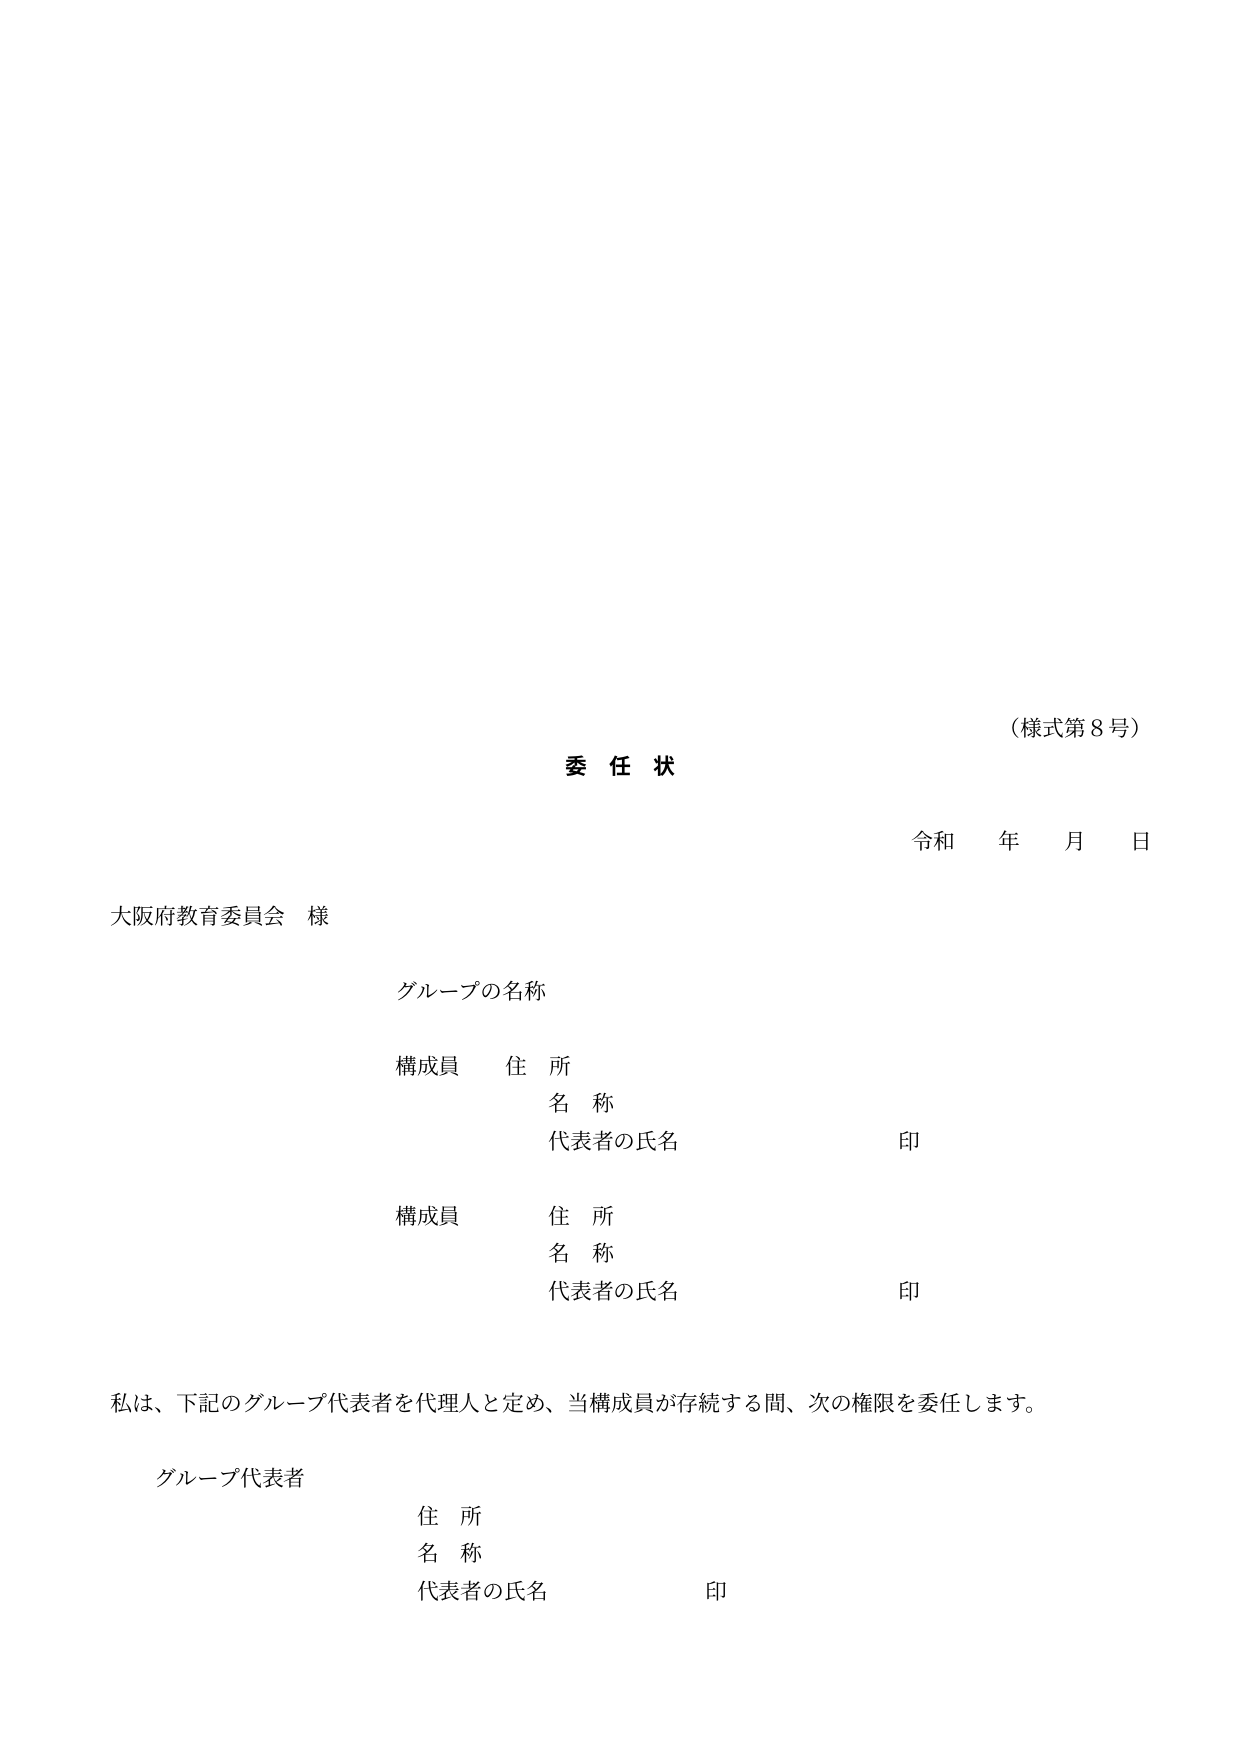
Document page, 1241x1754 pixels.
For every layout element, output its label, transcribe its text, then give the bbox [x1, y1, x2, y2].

text 大阪府教育委員会 様 [89, 896, 1152, 934]
text 令和 年 月 日 [89, 821, 1152, 859]
text （様式第８号） [89, 709, 1152, 746]
text 構成員 住 所 [89, 1196, 1152, 1234]
text グループの名称 [89, 971, 1152, 1009]
text 代表者の氏名 印 [89, 1271, 1152, 1309]
text 名 称 [89, 1534, 1152, 1571]
text 名 称 [89, 1234, 1152, 1271]
text 私は、下記のグループ代表者を代理人と定め、当構成員が存続する間、次の権限を委任します。 [89, 1384, 1152, 1421]
text 住 所 [89, 1496, 1152, 1534]
text 代表者の氏名 印 [89, 1571, 1152, 1609]
text 名 称 [89, 1084, 1152, 1121]
text 代表者の氏名 印 [89, 1121, 1152, 1159]
text 構成員 住 所 [89, 1046, 1152, 1084]
text グループ代表者 [89, 1459, 1152, 1496]
text 委 任 状 [89, 746, 1152, 784]
